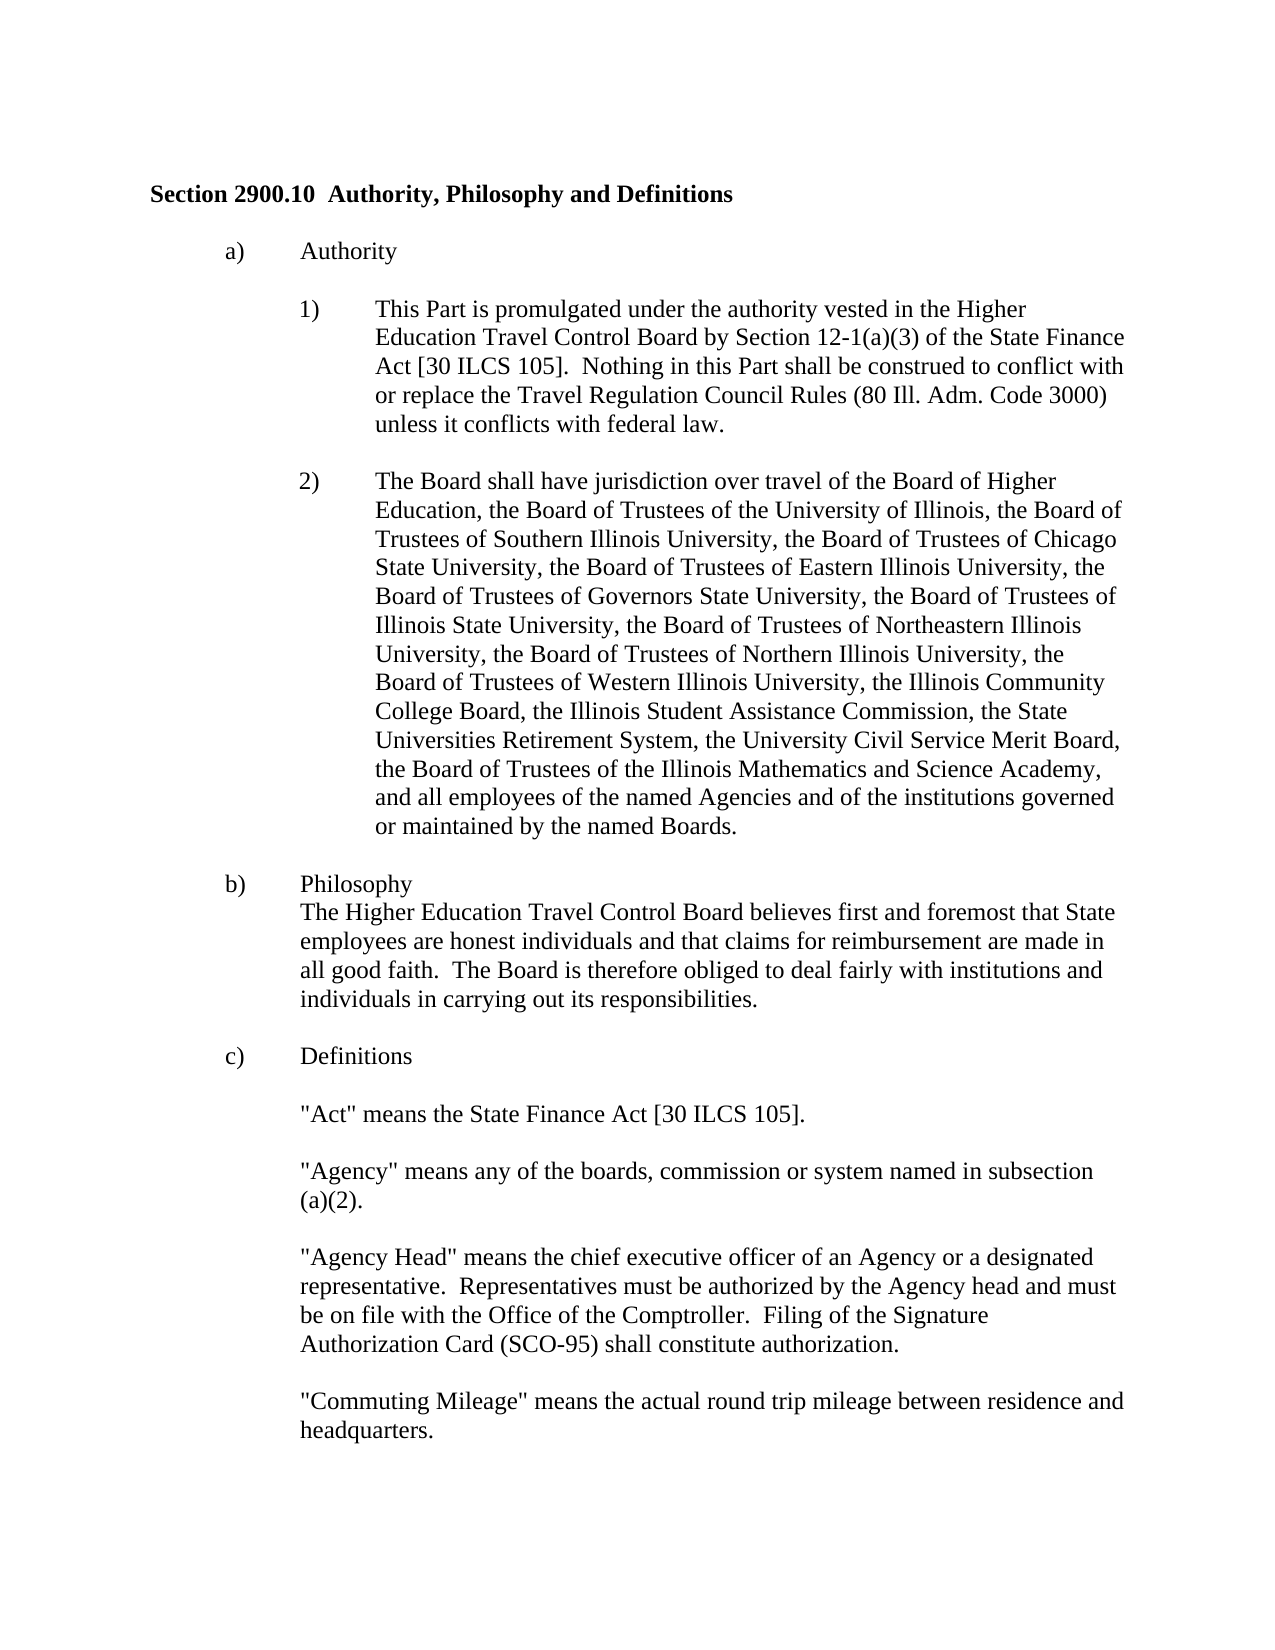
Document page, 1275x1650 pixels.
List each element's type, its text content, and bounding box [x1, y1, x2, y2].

text "Agency" means any of the boards, commission or system named in subsection (a)(2). [300, 1156, 1125, 1214]
text Section 2900.10 Authority, Philosophy and Definitions [150, 179, 1125, 207]
text c) Definitions [225, 1041, 1125, 1070]
text "Commuting Mileage" means the actual round trip mileage between residence and headquarters. [300, 1386, 1125, 1444]
text b) Philosophy [225, 869, 1125, 897]
text "Act" means the State Finance Act [30 ILCS 105]. [300, 1099, 1125, 1127]
text 1) This Part is promulgated under the authority vested in the Higher Education Travel Control Board by Section 12-1(a)(3) of the State Finance Act [30 ILCS 105]. Nothing in this Part shall be construed to conflict with or replace the Travel Regulation Council Rules (80 Ill. Adm. Code 3000) unless it conflicts with federal law. [298, 294, 1125, 437]
text The Higher Education Travel Control Board believes first and foremost that State employees are honest individuals and that claims for reimbursement are made in all good faith. The Board is therefore obliged to deal fairly with institutions and individuals in carrying out its responsibilities. [300, 897, 1125, 1012]
text "Agency Head" means the chief executive officer of an Agency or a designated representative. Representatives must be authorized by the Agency head and must be on file with the Office of the Comptroller. Filing of the Signature Authorization Card (SCO-95) shall constitute authorization. [300, 1242, 1125, 1357]
text a) Authority [225, 236, 1125, 265]
text 2) The Board shall have jurisdiction over travel of the Board of Higher Education, the Board of Trustees of the University of Illinois, the Board of Trustees of Southern Illinois University, the Board of Trustees of Chicago State University, the Board of Trustees of Eastern Illinois University, the Board of Trustees of Governors State University, the Board of Trustees of Illinois State University, the Board of Trustees of Northeastern Illinois University, the Board of Trustees of Northern Illinois University, the Board of Trustees of Western Illinois University, the Illinois Community College Board, the Illinois Student Assistance Commission, the State Universities Retirement System, the University Civil Service Merit Board, the Board of Trustees of the Illinois Mathematics and Science Academy, and all employees of the named Agencies and of the institutions governed or maintained by the named Boards. [298, 466, 1125, 840]
